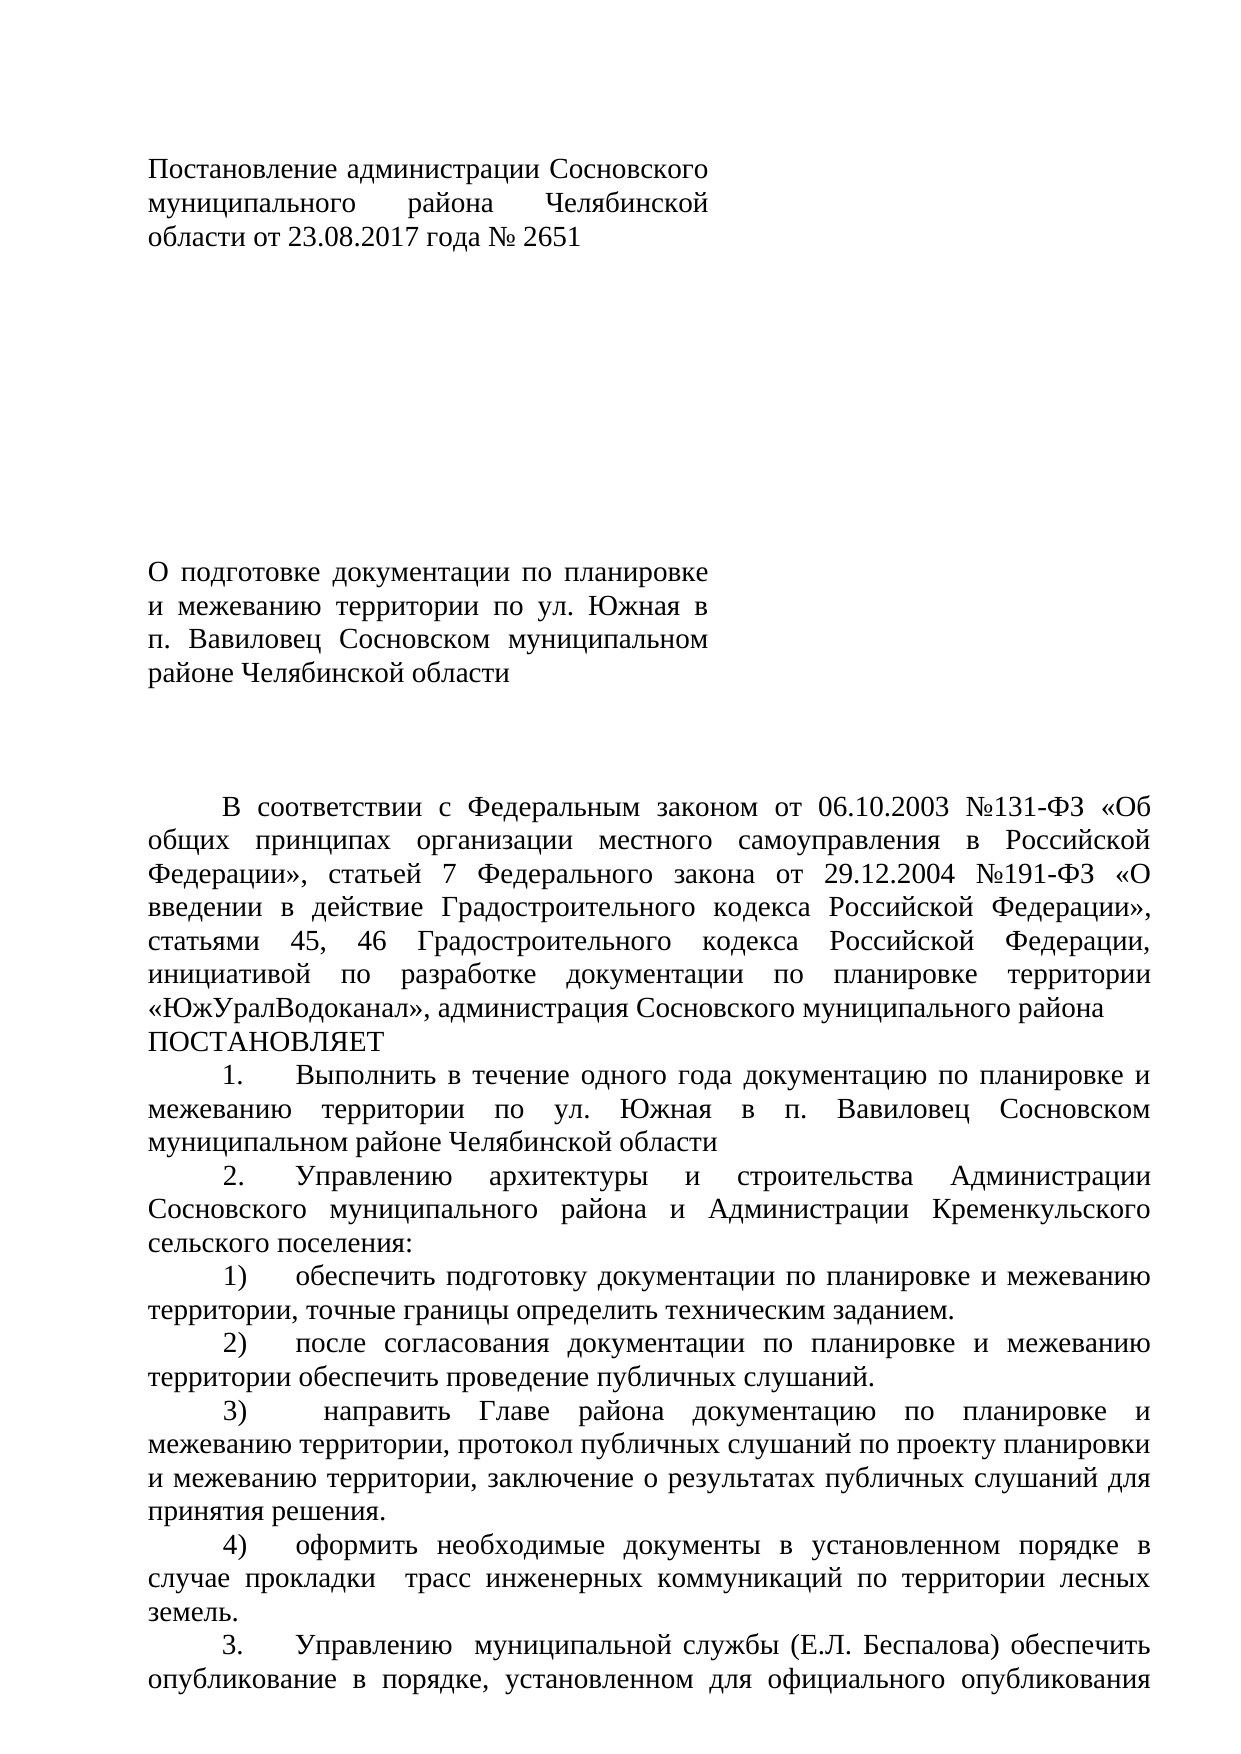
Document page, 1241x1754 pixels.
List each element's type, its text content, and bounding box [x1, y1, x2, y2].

list после согласования документации по планировке и межеванию территории обеспечить проведение публичных слушаний. [148, 1326, 1152, 1393]
list оформить необходимые документы в установленном порядке в случае прокладки трасс инженерных коммуникаций по территории лесных земель. [148, 1527, 1152, 1627]
list обеспечить подготовку документации по планировке и межеванию территории, точные границы определить техническим заданием. [148, 1258, 1152, 1326]
list Управлению архитектуры и строительства Администрации Сосновского муниципального района и Администрации Кременкульского сельского поселения: [148, 1158, 1152, 1258]
text ПОСТАНОВЛЯЕТ [148, 1024, 1152, 1057]
list Выполнить в течение одного года документацию по планировке и межеванию территории по ул. Южная в п. Вавиловец Сосновском муниципальном районе Челябинской области [148, 1057, 1152, 1158]
text В соответствии с Федеральным законом от 06.10.2003 №131-ФЗ «Об общих принципах организации местного самоуправления в Российской Федерации», статьей 7 Федерального закона от 29.12.2004 №191-ФЗ «О введении в действие Градостроительного кодекса Российской Федерации», статьями 45, 46 Градостроительного кодекса Российской Федерации, инициативой по разработке документации по планировке территории «ЮжУралВодоканал», администрация Сосновского муниципального района [148, 789, 1152, 1024]
list направить Главе района документацию по планировке и межеванию территории, протокол публичных слушаний по проекту планировки и межеванию территории, заключение о результатах публичных слушаний для принятия решения. [148, 1393, 1152, 1527]
text Постановление администрации Сосновского муниципального района Челябинской области от 23.08.2017 года № 2651 [148, 152, 709, 252]
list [148, 1627, 1152, 1694]
text О подготовке документации по планировке и межеванию территории по ул. Южная в п. Вавиловец Сосновском муниципальном районе Челябинской области [148, 554, 709, 688]
